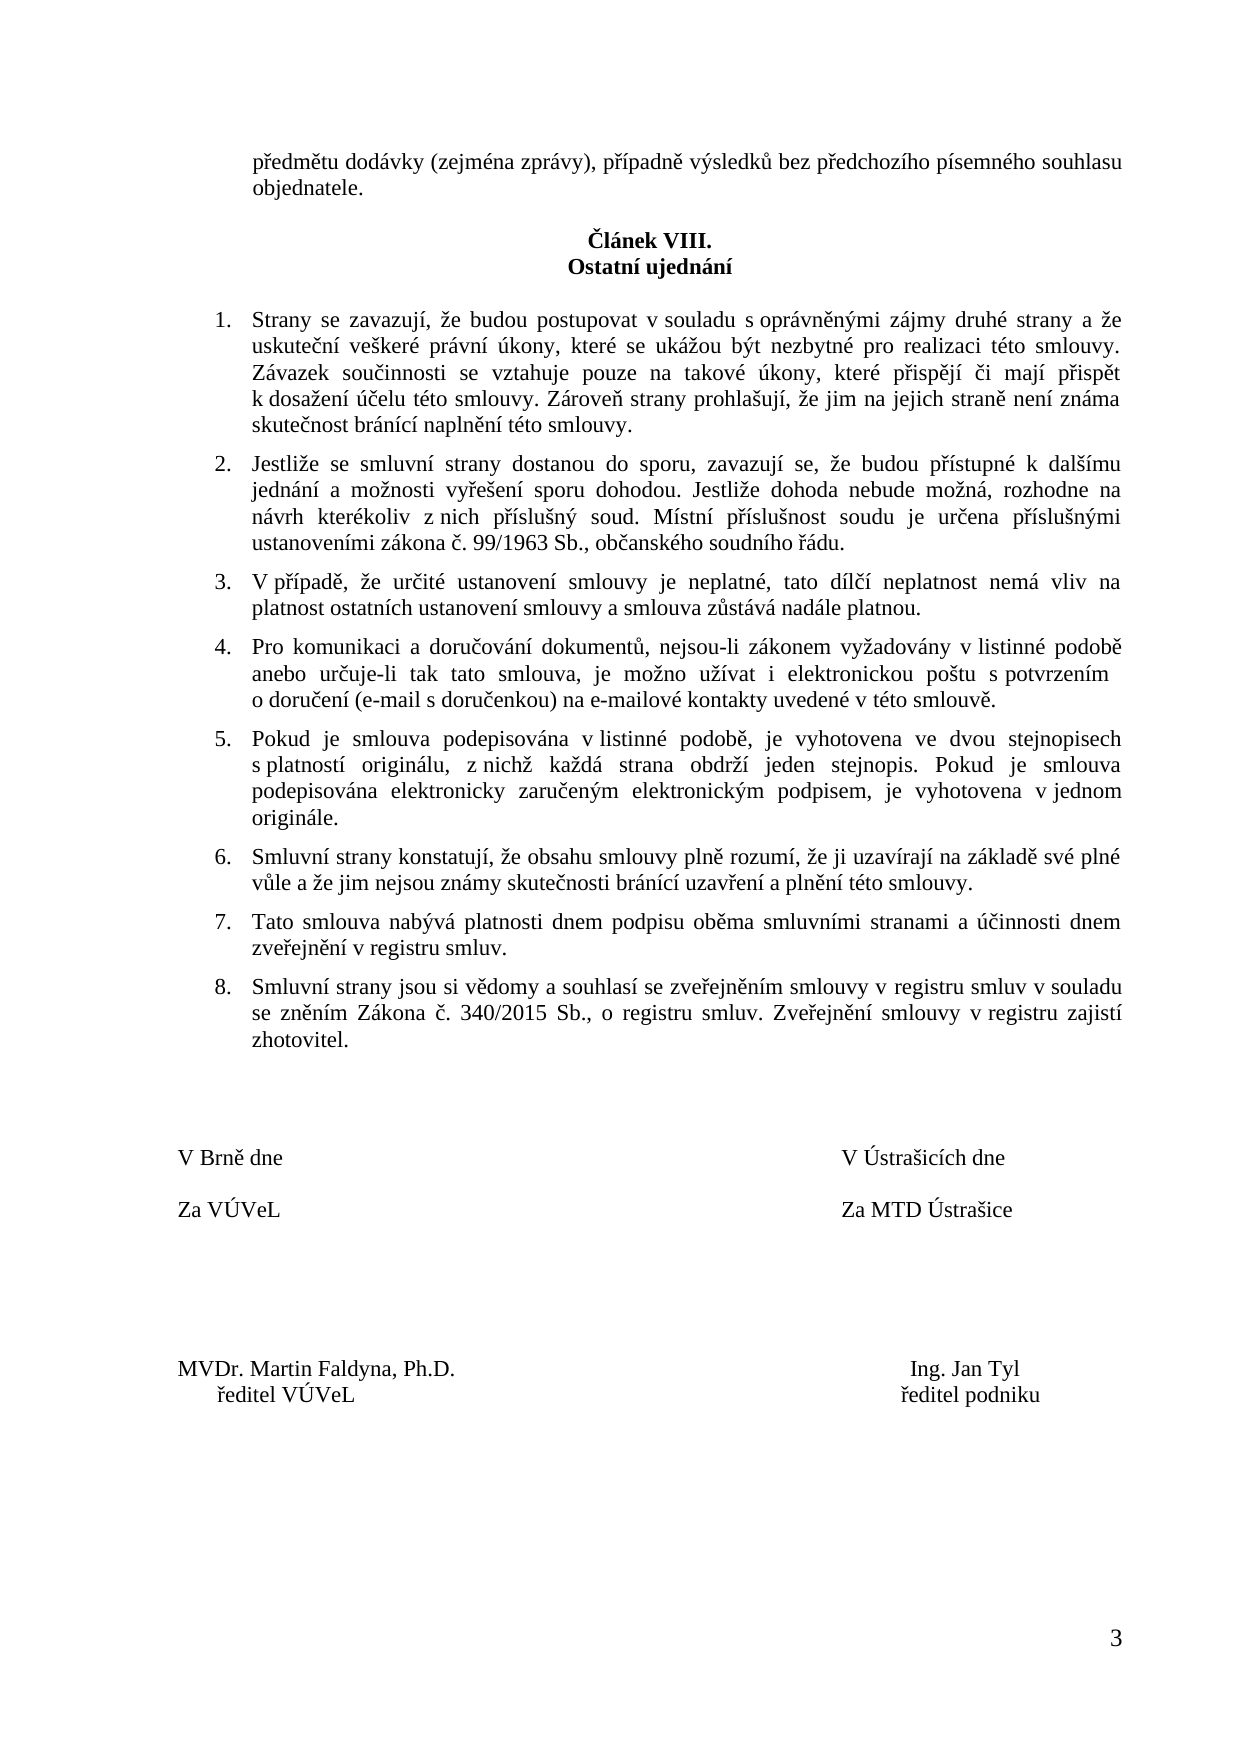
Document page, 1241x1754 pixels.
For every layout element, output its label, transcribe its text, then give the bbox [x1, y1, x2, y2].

list V případě, že určité ustanovení smlouvy je neplatné, tato dílčí neplatnost nemá vliv na platnost ostatních ustanovení smlouvy a smlouva zůstává nadále platnou. [214, 568, 1122, 621]
text Za VÚVeL Za MTD Ústrašice [177, 1196, 1122, 1223]
list Smluvní strany konstatují, že obsahu smlouvy plně rozumí, že ji uzavírají na základě své plné vůle a že jim nejsou známy skutečnosti bránící uzavření a plnění této smlouvy. [214, 843, 1122, 895]
list Jestliže se smluvní strany dostanou do sporu, zavazují se, že budou přístupné k dalšímu jednání a možnosti vyřešení sporu dohodou. Jestliže dohoda nebude možná, rozhodne na návrh kterékoliv z nich příslušný soud. Místní příslušnost soudu je určena příslušnými ustanoveními zákona č. 99/1963 Sb., občanského soudního řádu. [214, 450, 1122, 556]
text Článek VIII. [177, 227, 1122, 253]
list Tato smlouva nabývá platnosti dnem podpisu oběma smluvními stranami a účinnosti dnem zveřejnění v registru smluv. [214, 908, 1122, 961]
list Smluvní strany jsou si vědomy a souhlasí se zveřejněním smlouvy v registru smluv v souladu se zněním Zákona č. 340/2015 Sb., o registru smluv. Zveřejnění smlouvy v registru zajistí zhotovitel. [214, 973, 1122, 1052]
list Strany se zavazují, že budou postupovat v souladu s oprávněnými zájmy druhé strany a že uskuteční veškeré právní úkony, které se ukážou být nezbytné pro realizaci této smlouvy. Závazek součinnosti se vztahuje pouze na takové úkony, které přispějí či mají přispět k dosažení účelu této smlouvy. Zároveň strany prohlašují, že jim na jejich straně není známa skutečnost bránící naplnění této smlouvy. [214, 306, 1122, 438]
text MVDr. Martin Faldyna, Ph.D. Ing. Jan Tyl [177, 1354, 1122, 1381]
text ředitel VÚVeL ředitel podniku [177, 1381, 1122, 1407]
text Ostatní ujednání [177, 253, 1122, 279]
list Pro komunikaci a doručování dokumentů, nejsou-li zákonem vyžadovány v listinné podobě anebo určuje-li tak tato smlouva, je možno užívat i elektronickou poštu s potvrzením o doručení (e-mail s doručenkou) na e-mailové kontakty uvedené v této smlouvě. [214, 633, 1122, 712]
list Pokud je smlouva podepisována v listinné podobě, je vyhotovena ve dvou stejnopisech s platností originálu, z nichž každá strana obdrží jeden stejnopis. Pokud je smlouva podepisována elektronicky zaručeným elektronickým podpisem, je vyhotovena v jednom originále. [214, 725, 1122, 830]
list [215, 148, 1124, 200]
text V Brně dne V Ústrašicích dne [177, 1144, 1122, 1170]
